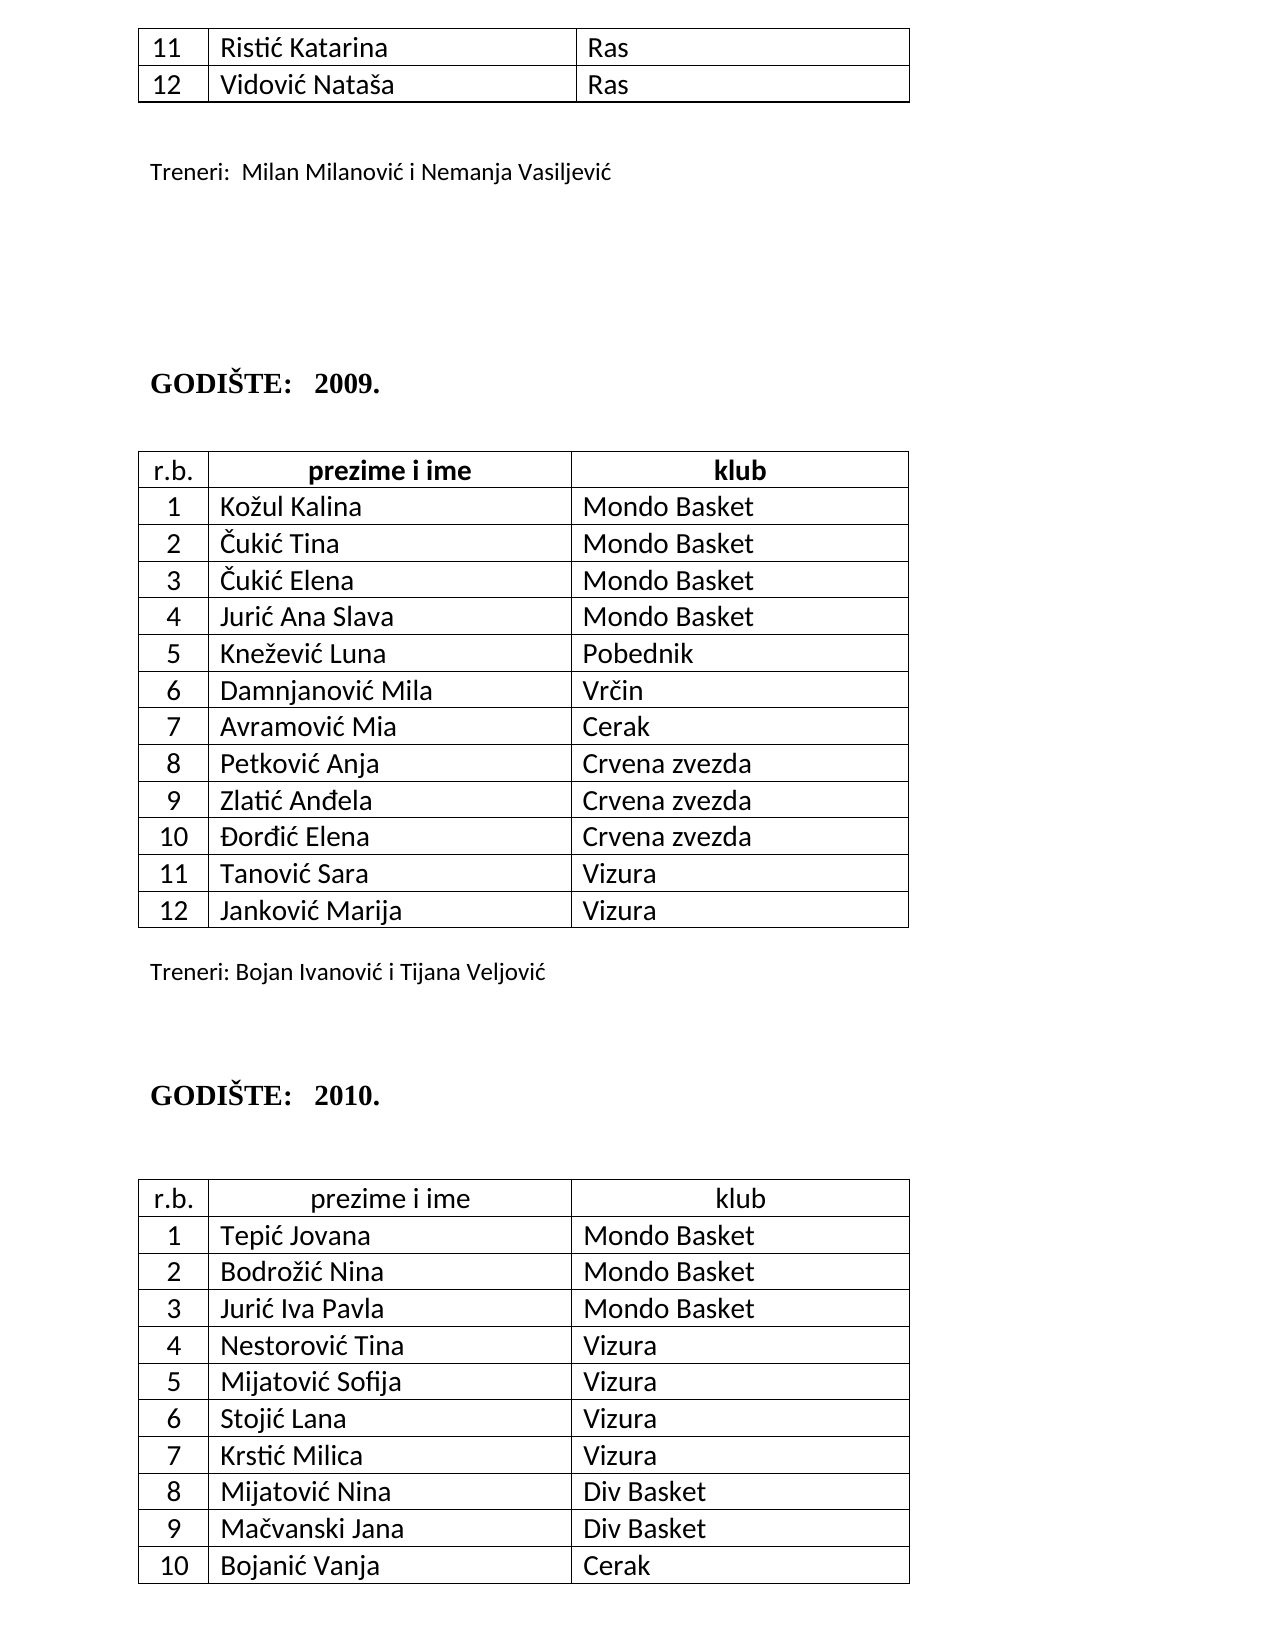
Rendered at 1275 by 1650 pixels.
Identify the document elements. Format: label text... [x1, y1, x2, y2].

text Treneri: Bojan Ivanović i Tijana Veljović [150, 956, 1125, 986]
table_cell 5 [139, 635, 208, 671]
table_cell 1 [139, 1217, 208, 1252]
table_cell 10 [139, 1547, 208, 1582]
table_cell Stojić Lana [209, 1400, 571, 1436]
table_cell Vrčin [572, 672, 908, 707]
table_cell Div Basket [572, 1474, 909, 1509]
table_cell Ristić Katarina [209, 29, 576, 65]
table_cell Čukić Elena [209, 562, 571, 597]
table_cell 1 [139, 488, 208, 524]
table_cell 6 [139, 1400, 208, 1436]
table_cell Petković Anja [209, 745, 571, 781]
table_cell Damnjanović Mila [209, 672, 571, 707]
table_cell 9 [139, 1510, 208, 1546]
table_header r.b. [139, 1180, 208, 1216]
table_cell Mačvanski Jana [209, 1510, 571, 1546]
table_cell Zlatić Anđela [209, 782, 571, 817]
table_cell Cerak [572, 1547, 909, 1582]
table_cell Avramović Mia [209, 708, 571, 744]
table_cell Div Basket [572, 1510, 909, 1546]
table_cell 8 [139, 1474, 208, 1509]
table_cell Mondo Basket [572, 1217, 909, 1252]
table_cell Jurić Ana Slava [209, 598, 571, 634]
table_cell 8 [139, 745, 208, 781]
table_cell 10 [139, 818, 208, 854]
table_cell Mondo Basket [572, 562, 908, 597]
table_cell Čukić Tina [209, 525, 571, 561]
table_cell 12 [139, 892, 208, 927]
table_cell Mondo Basket [572, 525, 908, 561]
table_cell Mondo Basket [572, 598, 908, 634]
table_header klub [572, 452, 908, 487]
text GODIŠTE: 2010. [150, 1078, 1125, 1112]
table_cell 4 [139, 1327, 208, 1362]
table_cell Mondo Basket [572, 1290, 909, 1326]
table_cell Vizura [572, 1364, 909, 1399]
table_header prezime i ime [209, 1180, 571, 1216]
table_header r.b. [139, 452, 208, 487]
table_cell Cerak [572, 708, 908, 744]
table_cell Vizura [572, 1400, 909, 1436]
table_header klub [572, 1180, 909, 1216]
table_cell Kožul Kalina [209, 488, 571, 524]
table_cell Crvena zvezda [572, 745, 908, 781]
table_cell 11 [139, 29, 208, 65]
table_cell Mijatović Sofija [209, 1364, 571, 1399]
table_cell Vizura [572, 1437, 909, 1472]
table_cell Bodrožić Nina [209, 1254, 571, 1289]
table_cell Vizura [572, 892, 908, 927]
table_cell Mondo Basket [572, 1254, 909, 1289]
table_cell Mijatović Nina [209, 1474, 571, 1509]
table_cell Janković Marija [209, 892, 571, 927]
table_cell 3 [139, 562, 208, 597]
table_cell Knežević Luna [209, 635, 571, 671]
table_cell 11 [139, 855, 208, 891]
table_cell Ras [577, 66, 909, 101]
table_cell Pobednik [572, 635, 908, 671]
table_cell 4 [139, 598, 208, 634]
table_cell 12 [139, 66, 208, 101]
table_cell Vizura [572, 1327, 909, 1362]
table_cell 2 [139, 525, 208, 561]
table_header prezime i ime [209, 452, 571, 487]
table_cell Tepić Jovana [209, 1217, 571, 1252]
table_cell Vizura [572, 855, 908, 891]
table_cell Jurić Iva Pavla [209, 1290, 571, 1326]
table_cell 2 [139, 1254, 208, 1289]
table_cell Crvena zvezda [572, 782, 908, 817]
table_cell 3 [139, 1290, 208, 1326]
table_cell Nestorović Tina [209, 1327, 571, 1362]
table_cell 6 [139, 672, 208, 707]
text GODIŠTE: 2009. [150, 367, 1125, 400]
table_cell 7 [139, 708, 208, 744]
table_cell 5 [139, 1364, 208, 1399]
table_cell 9 [139, 782, 208, 817]
table_cell Vidović Nataša [209, 66, 576, 101]
table_cell Krstić Milica [209, 1437, 571, 1472]
table_cell Bojanić Vanja [209, 1547, 571, 1582]
table_cell Ras [577, 29, 909, 65]
table_cell Đorđić Elena [209, 818, 571, 854]
table_cell 7 [139, 1437, 208, 1472]
table_cell Mondo Basket [572, 488, 908, 524]
table_cell Tanović Sara [209, 855, 571, 891]
table_cell Crvena zvezda [572, 818, 908, 854]
text Treneri: Milan Milanović i Nemanja Vasiljević [150, 156, 1125, 187]
